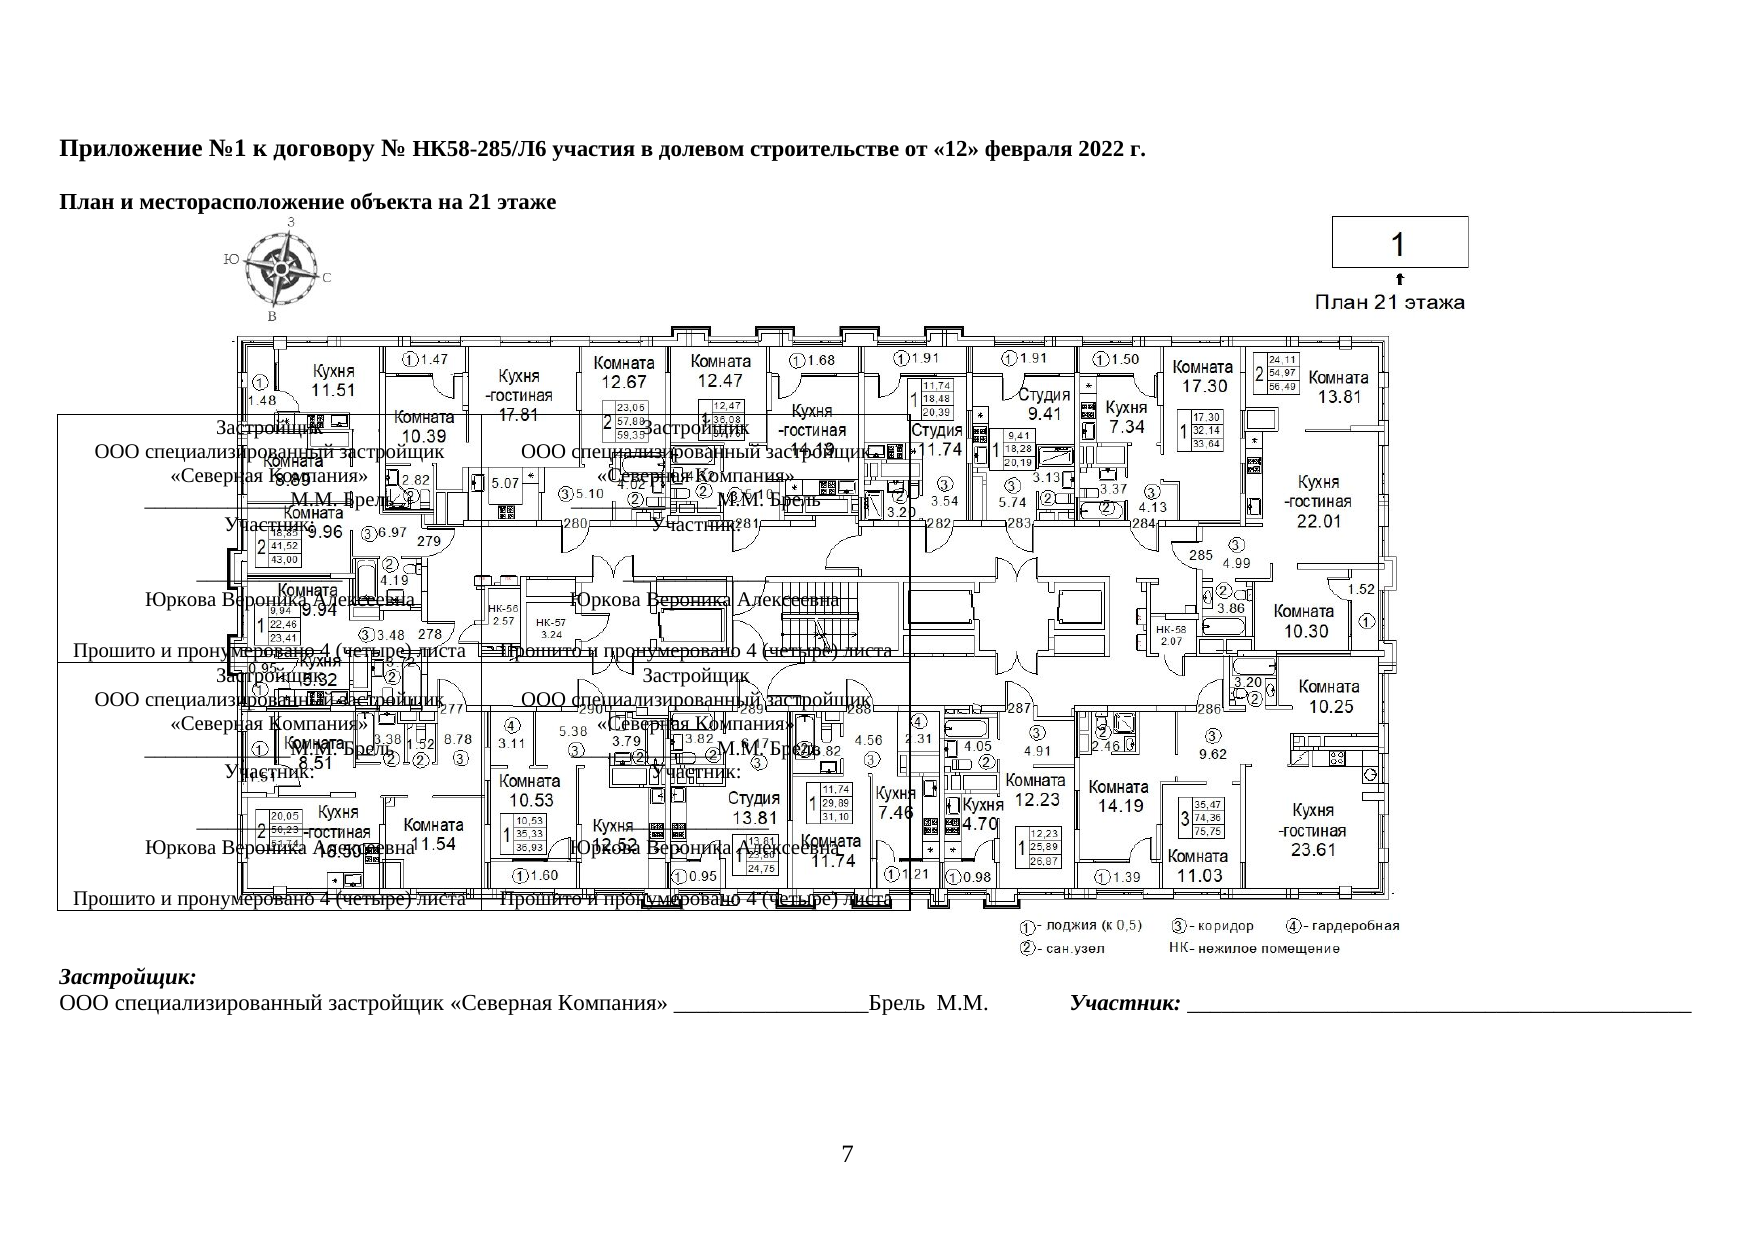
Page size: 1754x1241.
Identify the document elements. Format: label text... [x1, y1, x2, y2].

text Застройщик: [59, 443, 1700, 989]
text Приложение №1 к договору № НК58-285/Л6 участия в долевом строительстве от «12» февраля 2022 г. [0, 133, 1695, 162]
text ООО специализированный застройщик «Северная Компания» _________________Брель М.М. Участник: ____________________________________________ [59, 989, 1700, 1016]
picture [222, 214, 1473, 963]
table_header Застройщик ООО специализированный застройщик «Северная Компания» ______________М.М. Брель Участник: ______________ Прошито и пронумеровано 4 (четыре) листа [482, 415, 909, 662]
table_cell Застройщик ООО специализированный застройщик «Северная Компания» ______________М.М. Брель Участник: ______________ Прошито и пронумеровано 4 (четыре) листа [58, 663, 481, 910]
table_cell Застройщик ООО специализированный застройщик «Северная Компания» ______________М.М. Брель Участник: ______________ Прошито и пронумеровано 4 (четыре) листа [482, 663, 909, 910]
table_header Застройщик ООО специализированный застройщик «Северная Компания» ______________М.М. Брель Участник: ______________ Прошито и пронумеровано 4 (четыре) листа [58, 415, 481, 662]
text План и месторасположение объекта на 21 этаже [0, 188, 1695, 214]
